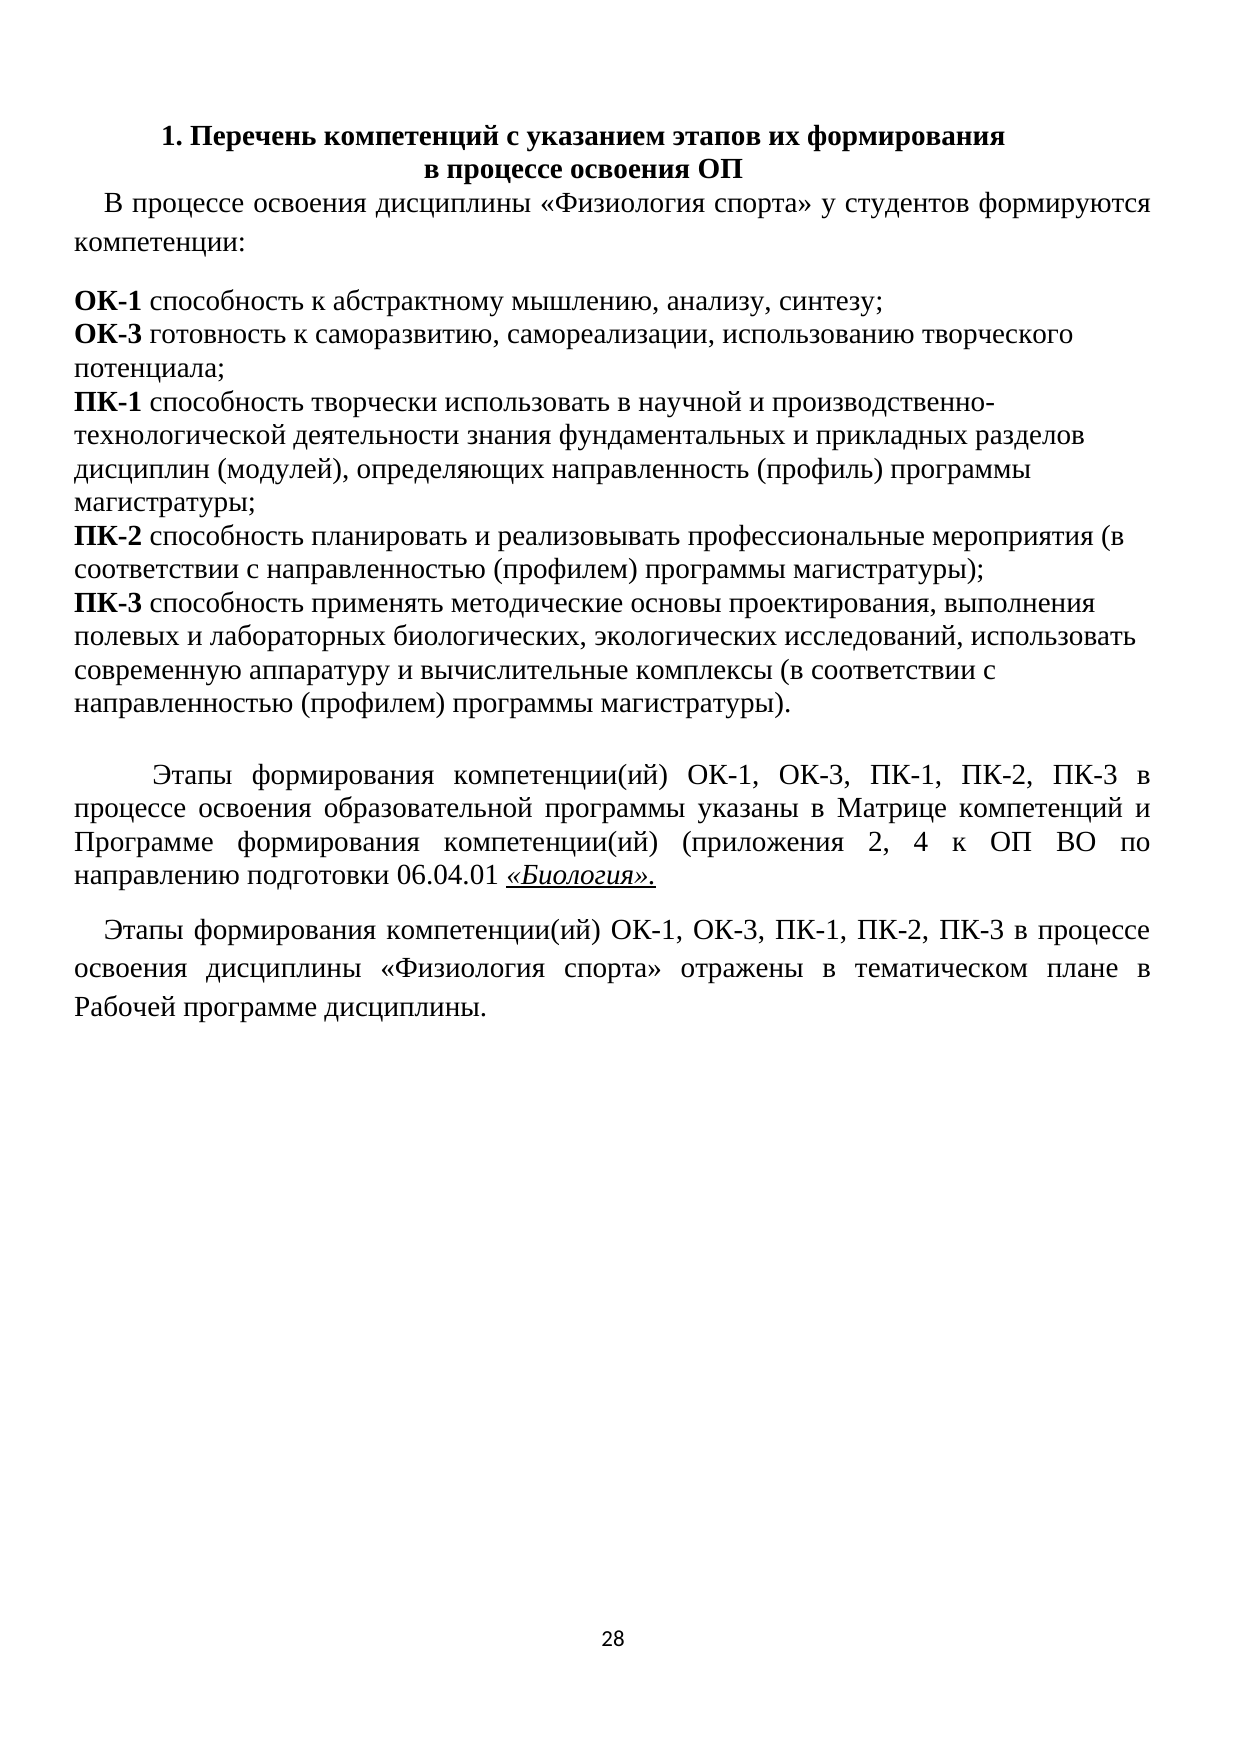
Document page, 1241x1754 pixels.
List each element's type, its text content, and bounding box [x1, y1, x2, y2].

text Этапы формирования компетенции(ий) ОК-1, ОК-3, ПК-1, ПК-2, ПК-3 в процессе освоения образовательной программы указаны в Матрице компетенций и Программе формирования компетенции(ий) (приложения 2, 4 к ОП ВО по направлению подготовки 06.04.01 «Биология». [74, 757, 1152, 891]
text 1. Перечень компетенций с указанием этапов их формирования [15, 118, 1152, 152]
text В процессе освоения дисциплины «Физиология спорта» у студентов формируются компетенции: [74, 185, 1152, 257]
text ОК-1 способность к абстрактному мышлению, анализу, синтезу; [74, 283, 1152, 317]
text Этапы формирования компетенции(ий) ОК-1, ОК-3, ПК-1, ПК-2, ПК-3 в процессе освоения дисциплины «Физиология спорта» отражены в тематическом плане в Рабочей программе дисциплины. [74, 912, 1152, 1022]
text в процессе освоения ОП [15, 152, 1152, 185]
text ПК-2 способность планировать и реализовывать профессиональные мероприятия (в соответствии с направленностью (профилем) программы магистратуры); [74, 518, 1152, 585]
text ПК-3 способность применять методические основы проектирования, выполнения полевых и лабораторных биологических, экологических исследований, использовать современную аппаратуру и вычислительные комплексы (в соответствии с направленностью (профилем) программы магистратуры). [74, 585, 1152, 719]
text ПК-1 способность творчески использовать в научной и производственно-технологической деятельности знания фундаментальных и прикладных разделов дисциплин (модулей), определяющих направленность (профиль) программы магистратуры; [74, 384, 1152, 518]
text ОК-3 готовность к саморазвитию, самореализации, использованию творческого потенциала; [74, 317, 1152, 384]
